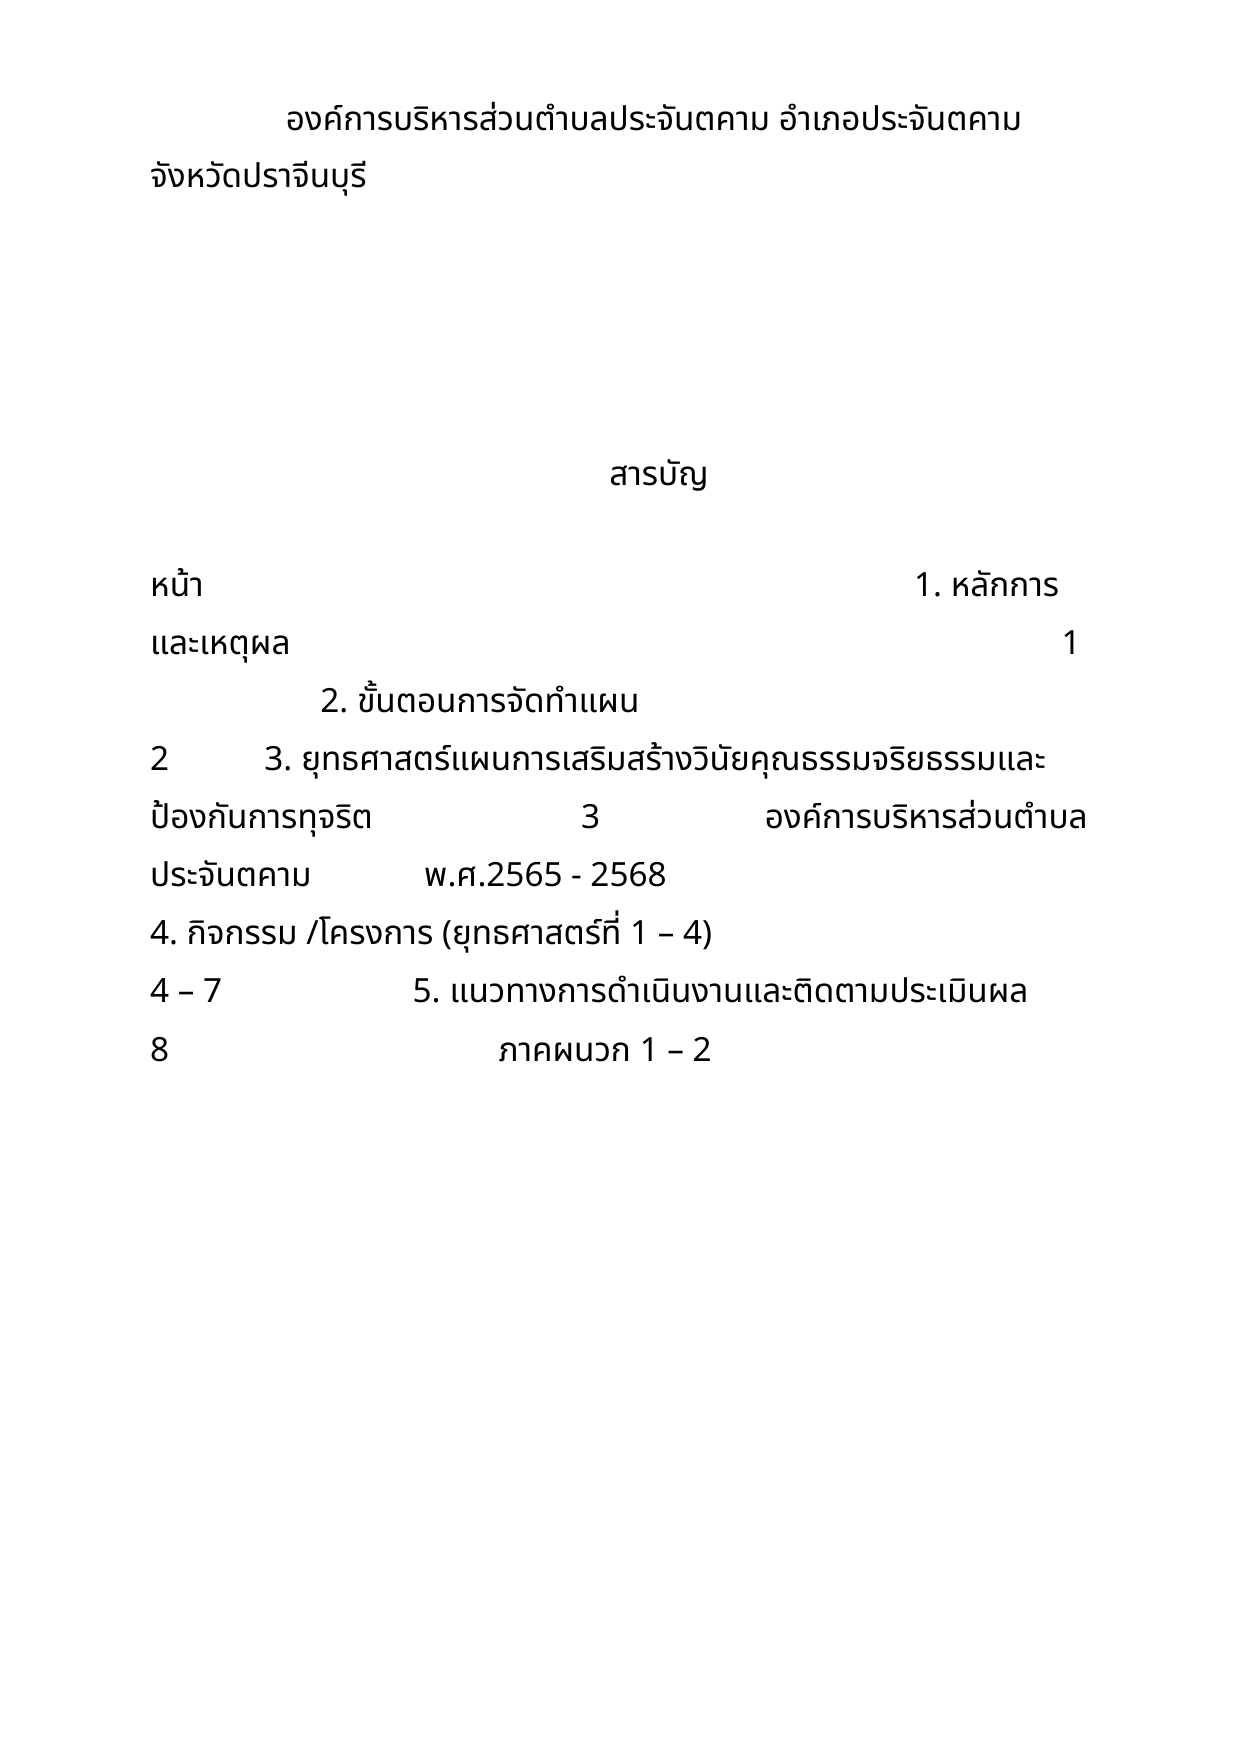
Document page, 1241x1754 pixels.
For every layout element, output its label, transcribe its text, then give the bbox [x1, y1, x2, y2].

text องค์การบริหารส่วนตำบลประจันตคาม อำเภอประจันตคาม จังหวัดปราจีนบุรี [150, 94, 1090, 203]
text สารบัญ หน้า 1. หลักการและเหตุผล 1 2. ขั้นตอนการจัดทำแผน 2 3. ยุทธศาสตร์แผนการเสริมสร้างวินัยคุณธรรมจริยธรรมและป้องกันการทุจริต 3 องค์การบริหารส่วนตำบลประจันตคาม พ.ศ.2565 - 2568 4. กิจกรรม /โครงการ (ยุทธศาสตร์ที่ 1 – 4) 4 – 7 5. แนวทางการดำเนินงานและติดตามประเมินผล 8 ภาคผนวก 1 – 2 [150, 450, 1090, 1076]
